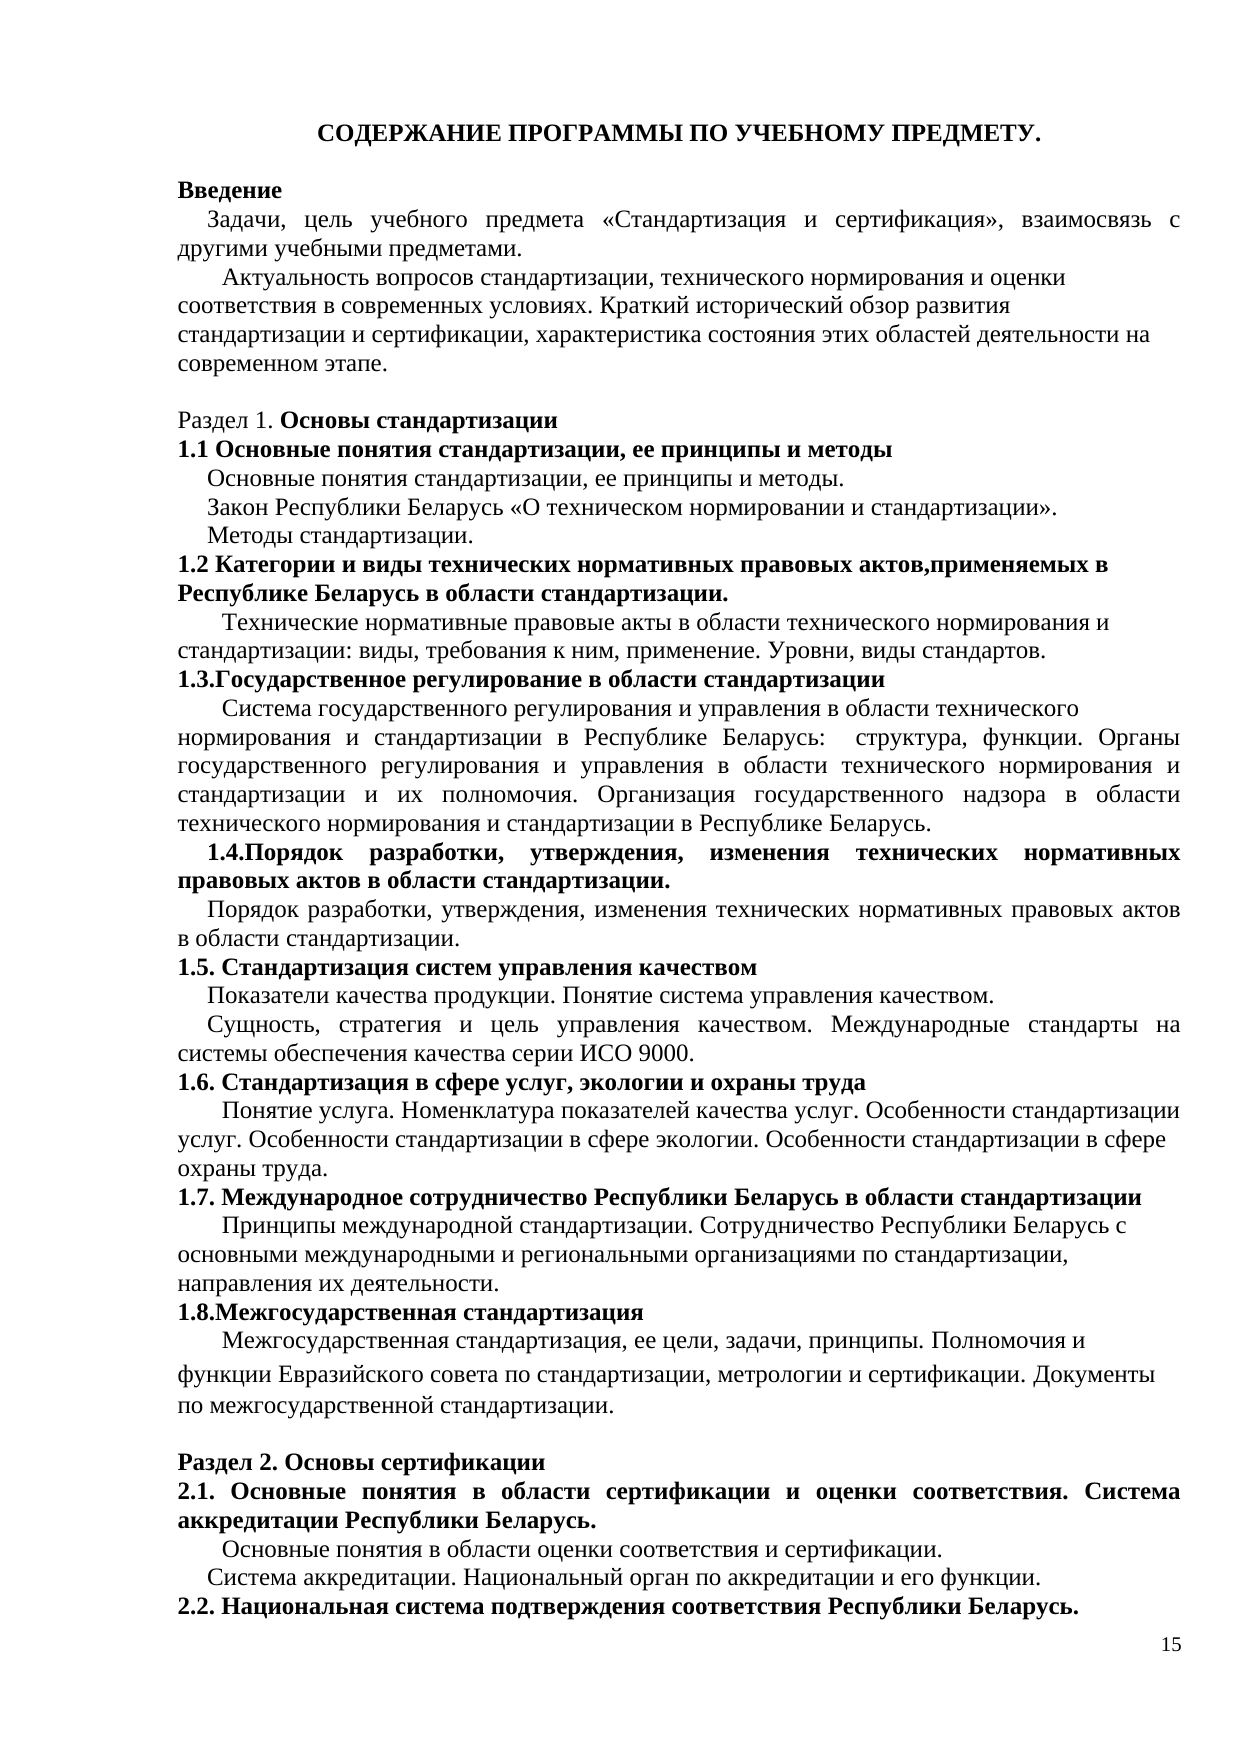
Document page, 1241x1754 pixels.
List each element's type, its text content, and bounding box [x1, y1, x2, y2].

text 1.8.Межгосударственная стандартизация [177, 1297, 1181, 1326]
text Введение [177, 176, 1181, 204]
text Основные понятия стандартизации, ее принципы и методы. [177, 463, 1181, 492]
text 2.2. Национальная система подтверждения соответствия Республики Беларусь. [177, 1591, 1181, 1620]
text Задачи, цель учебного предмета «Стандартизация и сертификация», взаимосвязь с другими учебными предметами. [177, 204, 1181, 262]
text 2.1. Основные понятия в области сертификации и оценки соответствия. Система аккредитации Республики Беларусь. [177, 1476, 1181, 1534]
text Раздел 2. Основы сертификации [177, 1447, 1181, 1476]
text Актуальность вопросов стандартизации, технического нормирования и оценки соответствия в современных условиях. Краткий исторический обзор развития стандартизации и сертификации, характеристика состояния этих областей деятельности на современном этапе. [177, 262, 1181, 377]
text 1.7. Международное сотрудничество Республики Беларусь в области стандартизации [177, 1182, 1181, 1211]
text Раздел 1. Основы стандартизации [177, 406, 1181, 434]
text Основные понятия в области оценки соответствия и сертификации. [177, 1534, 1181, 1562]
text СОДЕРЖАНИЕ ПРОГРАММЫ ПО УЧЕБНОМУ ПРЕДМЕТУ. [177, 118, 1181, 147]
text Принципы международной стандартизации. Сотрудничество Республики Беларусь с основными международными и региональными организациями по стандартизации, направления их деятельности. [177, 1211, 1181, 1297]
text нормирования и стандартизации в Республике Беларусь: структура, функции. Органы государственного регулирования и управления в области технического нормирования и стандартизации и их полномочия. Организация государственного надзора в области технического нормирования и стандартизации в Республике Беларусь. [177, 722, 1181, 837]
text 1.5. Стандартизация систем управления качеством [177, 952, 1181, 981]
text 1.6. Стандартизация в сфере услуг, экологии и охраны труда [177, 1067, 1181, 1096]
text Межгосударственная стандартизация, ее цели, задачи, принципы. Полномочия и функции Евразийского совета по стандартизации, метрологии и сертификации. Документы по межгосударственной стандартизации. [177, 1326, 1181, 1419]
text Закон Республики Беларусь «О техническом нормировании и стандартизации». [177, 492, 1181, 521]
text 1.3.Государственное регулирование в области стандартизации [177, 664, 1181, 693]
text Показатели качества продукции. Понятие система управления качеством. [177, 981, 1181, 1009]
title Технические нормативные правовые акты в области технического нормирования и стандартизации: виды, требования к ним, применение. Уровни, виды стандартов. [177, 607, 1181, 664]
text 1.4.Порядок разработки, утверждения, изменения технических нормативных правовых актов в области стандартизации. [177, 837, 1181, 894]
text Сущность, стратегия и цель управления качеством. Международные стандарты на системы обеспечения качества серии ИСО 9000. [177, 1009, 1181, 1067]
text Порядок разработки, утверждения, изменения технических нормативных правовых актов в области стандартизации. [177, 894, 1181, 952]
title 1.2 Категории и виды технических нормативных правовых актов,применяемых в Республике Беларусь в области стандартизации. [177, 549, 1181, 607]
text Система аккредитации. Национальный орган по аккредитации и его функции. [177, 1562, 1181, 1591]
text Понятие услуга. Номенклатура показателей качества услуг. Особенности стандартизации услуг. Особенности стандартизации в сфере экологии. Особенности стандартизации в сфере охраны труда. [177, 1096, 1181, 1182]
text 1.1 Основные понятия стандартизации, ее принципы и методы [177, 434, 1181, 463]
text Методы стандартизации. [177, 521, 1181, 549]
text Система государственного регулирования и управления в области технического [181, 693, 1181, 722]
